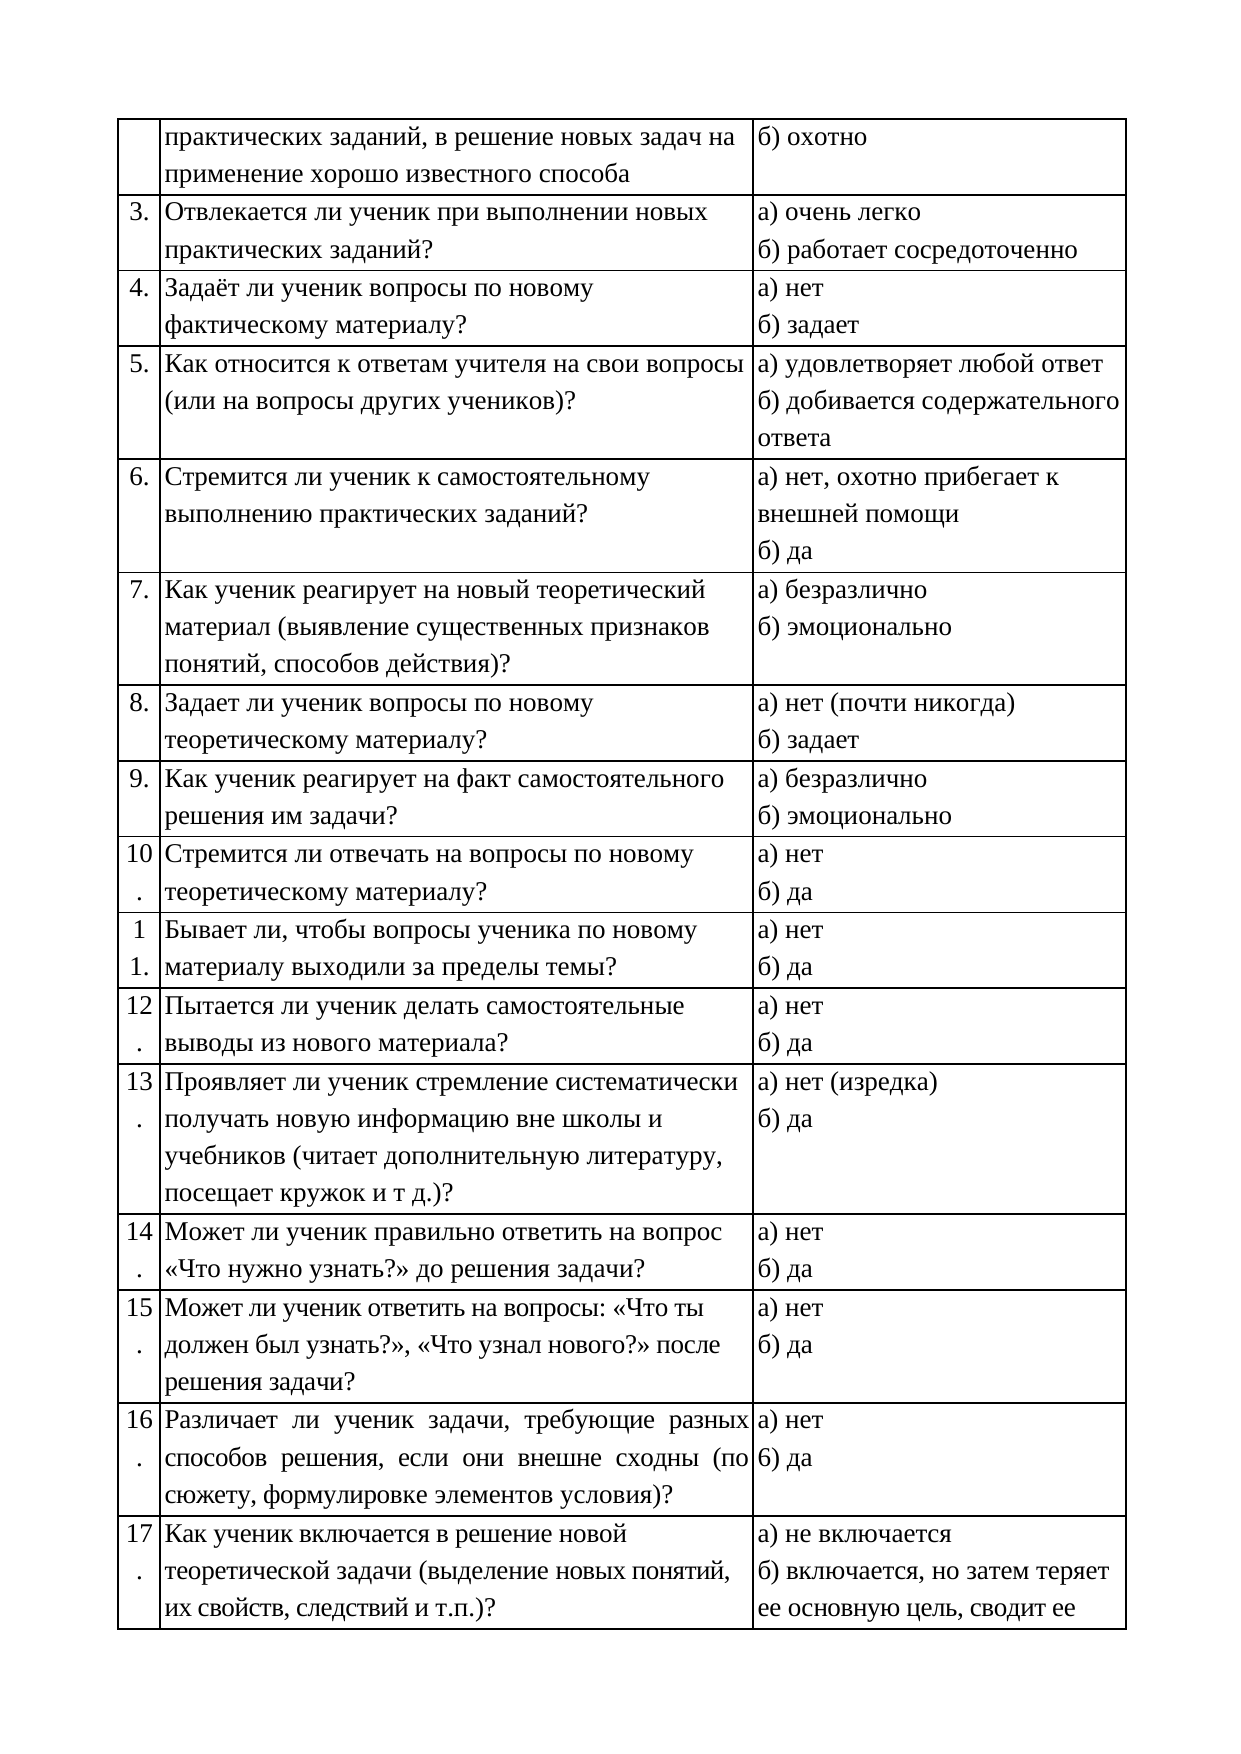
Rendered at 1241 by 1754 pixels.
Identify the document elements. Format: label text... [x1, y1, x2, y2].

table_cell а) безразлично б) эмоционально [754, 573, 1125, 684]
table_cell 7. [119, 573, 159, 684]
table_cell 15. [119, 1291, 159, 1402]
table_cell 11. [119, 913, 159, 987]
table_cell Различает ли ученик задачи, требующие разных способов решения, если они внешне сходны (по сюжету, формулировке элементов условия)? [161, 1404, 752, 1515]
table_cell а) очень легко б) работает сосредоточенно [754, 196, 1125, 269]
table_cell а) безразлично б) эмоционально [754, 762, 1125, 836]
table_cell Стремится ли ученик к самостоятельному выполнению практических заданий? [161, 460, 752, 571]
table_cell Задает ли ученик вопросы по новому теоретическому материалу? [161, 686, 752, 760]
table_cell а) нет б) да [754, 1215, 1125, 1289]
table_cell 4. [119, 271, 159, 345]
table_cell Может ли ученик правильно ответить на вопрос «Что нужно узнать?» до решения задачи? [161, 1215, 752, 1289]
table_cell 12. [119, 989, 159, 1063]
table_cell 2. [119, 120, 159, 194]
table_cell а) нет б) да [754, 1291, 1125, 1402]
table_cell 8. [119, 686, 159, 760]
table_cell а) нет, охотно прибегает к внешней помощи б) да [754, 460, 1125, 571]
table_cell а) нет б) да [754, 913, 1125, 987]
table_cell Задаёт ли ученик вопросы по новому фактическому материалу? [161, 271, 752, 345]
table_cell 17. [119, 1517, 159, 1628]
table_cell а) нет б) да [754, 837, 1125, 912]
table_cell Пытается ли ученик делать самостоятельные выводы из нового материала? [161, 989, 752, 1063]
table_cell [754, 120, 1125, 194]
table_cell Бывает ли, чтобы вопросы ученика по новому материалу выходили за пределы темы? [161, 913, 752, 987]
table_cell 3. [119, 196, 159, 269]
table_cell а) нет 6) да [754, 1404, 1125, 1515]
table_cell а) нет (почти никогда) б) задает [754, 686, 1125, 760]
table_cell а) нет (изредка) б) да [754, 1065, 1125, 1213]
table_cell 5. [119, 347, 159, 458]
table_cell Стремится ли отвечать на вопросы по новому теоретическому материалу? [161, 837, 752, 912]
table_cell 13. [119, 1065, 159, 1213]
table_cell а) нет б) задает [754, 271, 1125, 345]
table_cell Проявляет ли ученик стремление систематически получать новую информацию вне школы и учебников (читает дополнительную литературу, посещает кружок и т д.)? [161, 1065, 752, 1213]
table_cell Как ученик реагирует на факт самостоятельного решения им задачи? [161, 762, 752, 836]
table_cell 6. [119, 460, 159, 571]
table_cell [161, 120, 752, 194]
table_cell Отвлекается ли ученик при выполнении новых практических заданий? [161, 196, 752, 269]
table_cell а) удовлетворяет любой ответ б) добивается содержательного ответа [754, 347, 1125, 458]
table_cell 14. [119, 1215, 159, 1289]
table_cell 9. [119, 762, 159, 836]
table_cell Как ученик реагирует на новый теоретический материал (выявление существенных признаков понятий, способов действия)? [161, 573, 752, 684]
table_cell Может ли ученик ответить на вопросы: «Что ты должен был узнать?», «Что узнал нового?» после решения задачи? [161, 1291, 752, 1402]
table_cell 10. [119, 837, 159, 912]
table_cell а) нет б) да [754, 989, 1125, 1063]
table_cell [754, 1517, 1125, 1628]
table_cell Как относится к ответам учителя на свои вопросы (или на вопросы других учеников)? [161, 347, 752, 458]
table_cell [161, 1517, 752, 1628]
table_cell 16. [119, 1404, 159, 1515]
